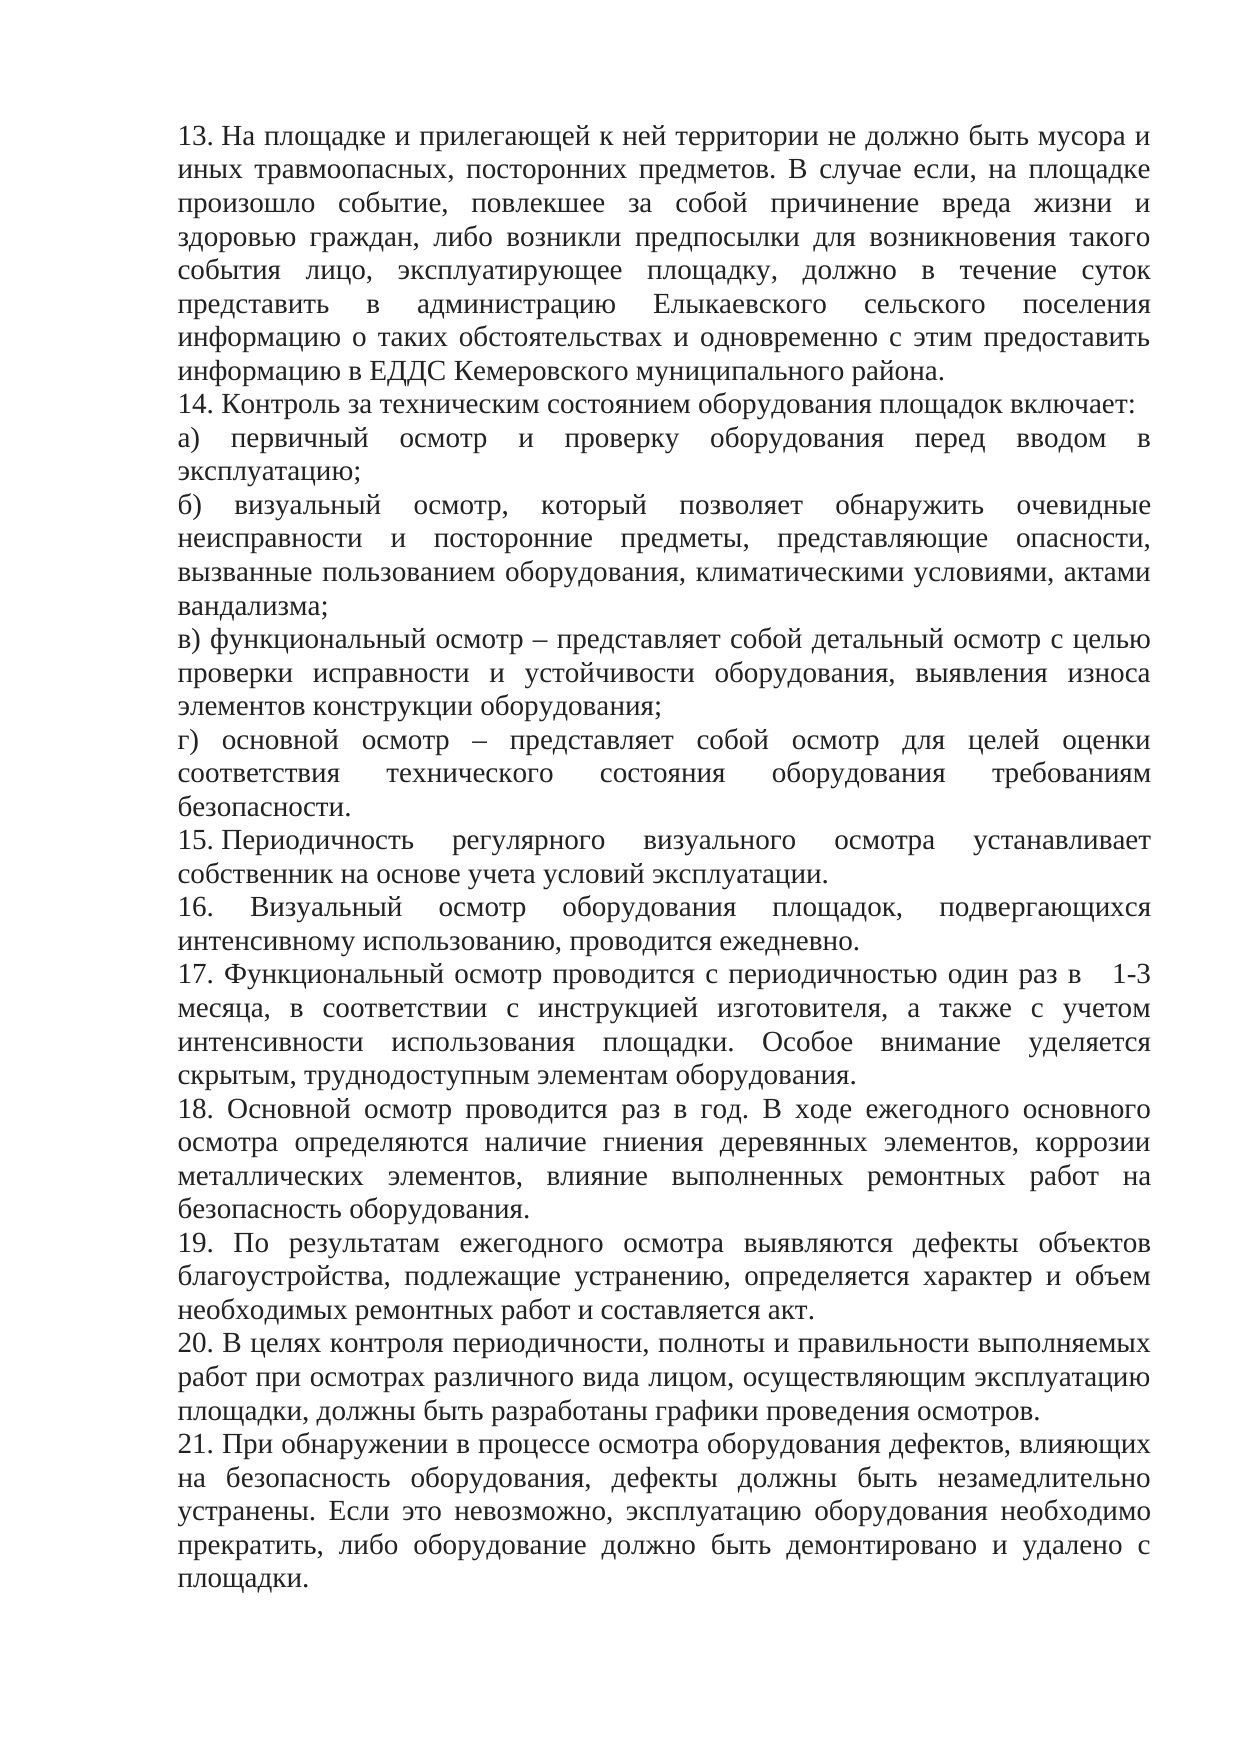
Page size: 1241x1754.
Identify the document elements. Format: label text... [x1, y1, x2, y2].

text 15. Периодичность регулярного визуального осмотра устанавливает собственник на основе учета условий эксплуатации. [177, 822, 1152, 889]
text 13. На площадке и прилегающей к ней территории не должно быть мусора и иных травмоопасных, посторонних предметов. В случае если, на площадке произошло событие, повлекшее за собой причинение вреда жизни и здоровью граждан, либо возникли предпосылки для возникновения такого события лицо, эксплуатирующее площадку, должно в течение суток представить в администрацию Елыкаевского сельского поселения информацию о таких обстоятельствах и одновременно с этим предоставить информацию в ЕДДС Кемеровского муниципального района. [177, 118, 1152, 386]
text а) первичный осмотр и проверку оборудования перед вводом в эксплуатацию; [177, 420, 1152, 487]
text 21. При обнаружении в процессе осмотра оборудования дефектов, влияющих на безопасность оборудования, дефекты должны быть незамедлительно устранены. Если это невозможно, эксплуатацию оборудования необходимо прекратить, либо оборудование должно быть демонтировано и удалено с площадки. [177, 1426, 1152, 1594]
text 18. Основной осмотр проводится раз в год. В ходе ежегодного основного осмотра определяются наличие гниения деревянных элементов, коррозии металлических элементов, влияние выполненных ремонтных работ на безопасность оборудования. [177, 1091, 1152, 1225]
text 16. Визуальный осмотр оборудования площадок, подвергающихся интенсивному использованию, проводится ежедневно. [177, 889, 1152, 957]
text 20. В целях контроля периодичности, полноты и правильности выполняемых работ при осмотрах различного вида лицом, осуществляющим эксплуатацию площадки, должны быть разработаны графики проведения осмотров. [177, 1326, 1152, 1426]
text 17. Функциональный осмотр проводится с периодичностью один раз в 1-3 месяца, в соответствии с инструкцией изготовителя, а также с учетом интенсивности использования площадки. Особое внимание уделяется скрытым, труднодоступным элементам оборудования. [177, 957, 1152, 1091]
text г) основной осмотр – представляет собой осмотр для целей оценки соответствия технического состояния оборудования требованиям безопасности. [177, 722, 1152, 822]
text 19. По результатам ежегодного осмотра выявляются дефекты объектов благоустройства, подлежащие устранению, определяется характер и объем необходимых ремонтных работ и составляется акт. [177, 1225, 1152, 1326]
text б) визуальный осмотр, который позволяет обнаружить очевидные неисправности и посторонние предметы, представляющие опасности, вызванные пользованием оборудования, климатическими условиями, актами вандализма; [177, 487, 1152, 621]
text в) функциональный осмотр – представляет собой детальный осмотр с целью проверки исправности и устойчивости оборудования, выявления износа элементов конструкции оборудования; [177, 621, 1152, 722]
text 14. Контроль за техническим состоянием оборудования площадок включает: [177, 386, 1152, 420]
